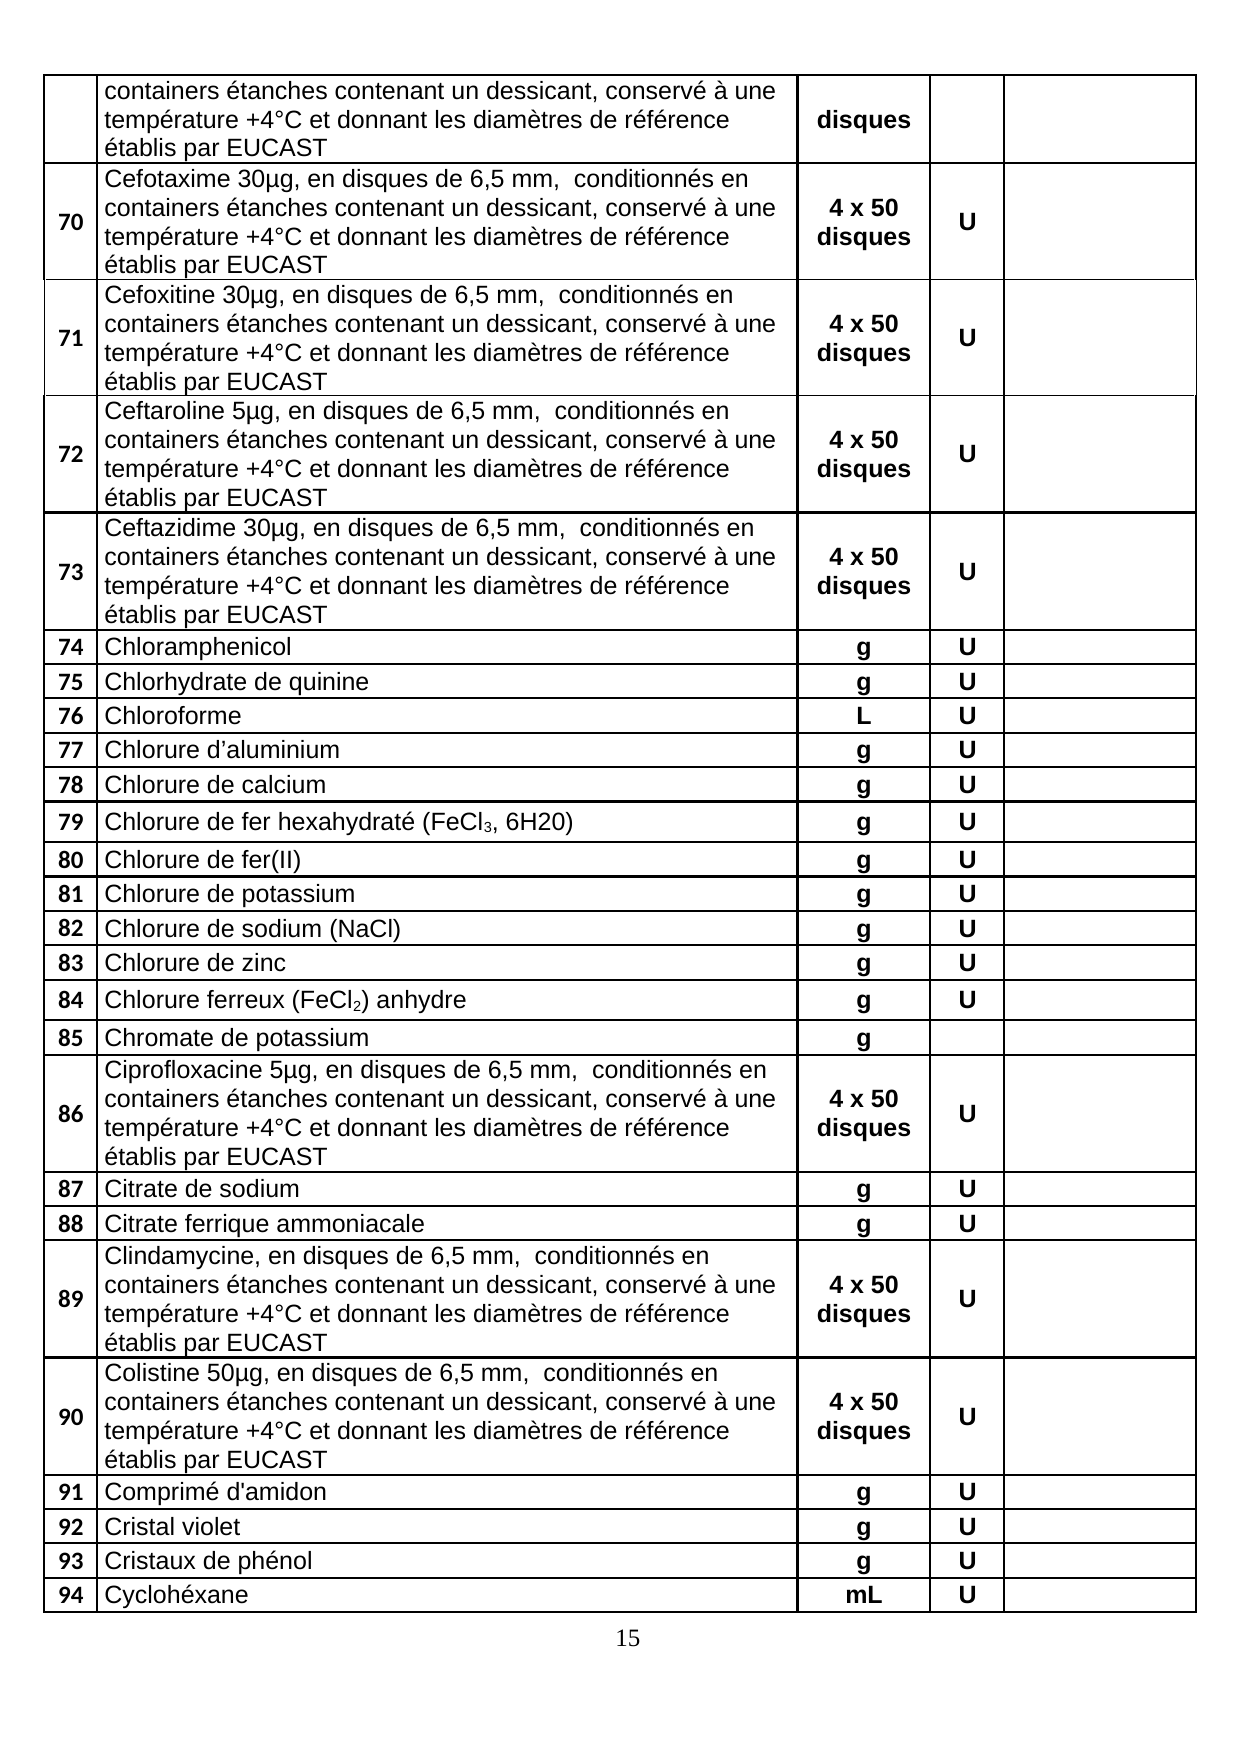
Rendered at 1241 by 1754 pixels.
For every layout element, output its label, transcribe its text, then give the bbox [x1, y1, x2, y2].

table_cell 4 x 50 disques [799, 280, 929, 395]
table_cell [1005, 76, 1195, 162]
table_cell g [799, 803, 929, 841]
table_cell Chlorure de fer(II) [98, 843, 796, 875]
table_cell [1005, 734, 1195, 766]
table_cell [1005, 1241, 1195, 1356]
table_cell [1005, 1056, 1195, 1171]
table_cell 72 [45, 396, 96, 511]
table_cell [1005, 1207, 1195, 1239]
table_cell U [931, 699, 1003, 732]
table_cell [1005, 768, 1195, 800]
table_cell U [931, 981, 1003, 1019]
table_cell 79 [45, 803, 96, 841]
table_cell U [931, 1241, 1003, 1356]
table_cell 70 [45, 164, 96, 279]
table_cell g [799, 1476, 929, 1508]
table_cell g [799, 878, 929, 910]
table_cell 4 x 50 disques [799, 164, 929, 279]
table_cell Chloroforme [98, 699, 796, 732]
table_cell g [799, 1021, 929, 1053]
table_cell g [799, 1510, 929, 1542]
table_cell [1005, 803, 1195, 841]
table_cell Chlorure de potassium [98, 878, 796, 910]
table_cell U [931, 665, 1003, 697]
table_cell U [931, 1579, 1003, 1611]
table_cell Chlorure ferreux (FeCl2) anhydre [98, 981, 796, 1019]
table_cell 69 [45, 76, 96, 162]
table_cell [1005, 843, 1195, 875]
table_cell g [799, 981, 929, 1019]
table_cell g [799, 1173, 929, 1205]
table_cell Chromate de potassium [98, 1021, 796, 1053]
table_cell Colistine 50µg, en disques de 6,5 mm, conditionnés en containers étanches contenant un dessicant, conservé à une température +4°C et donnant les diamètres de référence établis par EUCAST [98, 1359, 796, 1473]
table_cell g [799, 912, 929, 944]
table_cell 78 [45, 768, 96, 800]
table_cell g [799, 1207, 929, 1239]
table_cell Cefoxitine 30µg, en disques de 6,5 mm, conditionnés en containers étanches contenant un dessicant, conservé à une température +4°C et donnant les diamètres de référence établis par EUCAST [98, 280, 796, 395]
table_cell U [931, 164, 1003, 279]
table_cell Chlorure de zinc [98, 946, 796, 978]
table_cell Cristaux de phénol [98, 1544, 796, 1577]
table_cell 90 [45, 1359, 96, 1473]
table_cell 82 [45, 912, 96, 944]
table_cell 77 [45, 734, 96, 766]
table_cell [1005, 631, 1195, 663]
table_cell g [799, 843, 929, 875]
table_cell [1005, 1510, 1195, 1542]
table_cell U [931, 1544, 1003, 1577]
table_cell 74 [45, 631, 96, 663]
table_cell Ciprofloxacine 5µg, en disques de 6,5 mm, conditionnés en containers étanches contenant un dessicant, conservé à une température +4°C et donnant les diamètres de référence établis par EUCAST [98, 1056, 796, 1171]
table_cell Ceftaroline 5µg, en disques de 6,5 mm, conditionnés en containers étanches contenant un dessicant, conservé à une température +4°C et donnant les diamètres de référence établis par EUCAST [98, 396, 796, 511]
table_cell U [931, 946, 1003, 978]
table_cell 94 [45, 1579, 96, 1611]
table_cell g [799, 768, 929, 800]
table_cell 92 [45, 1510, 96, 1542]
table_cell U [931, 1510, 1003, 1542]
table_cell g [799, 631, 929, 663]
table_cell Chlorure de calcium [98, 768, 796, 800]
table_cell U [931, 734, 1003, 766]
table_cell [1005, 279, 1196, 395]
table_cell [1005, 912, 1195, 944]
table_cell mL [799, 1579, 929, 1611]
table_cell Chlorure de sodium (NaCl) [98, 912, 796, 944]
table_cell Citrate de sodium [98, 1173, 796, 1205]
table_cell 89 [45, 1241, 96, 1356]
table_cell [1005, 981, 1195, 1019]
table_cell Cyclohéxane [98, 1579, 796, 1611]
table_cell 80 [45, 843, 96, 875]
table_cell 81 [45, 878, 96, 910]
table_cell 73 [45, 514, 96, 628]
table_cell 84 [45, 981, 96, 1019]
table_cell 4 x 50 disques [799, 1056, 929, 1171]
table_cell Chlorure de fer hexahydraté (FeCl3, 6H20) [98, 803, 796, 841]
table_cell U [931, 878, 1003, 910]
table_cell 85 [45, 1021, 96, 1053]
table_cell [1005, 665, 1195, 697]
table_cell 4 x 50 disques [799, 514, 929, 628]
table_cell [1005, 1359, 1195, 1473]
table_cell Chlorure d’aluminium [98, 734, 796, 766]
table_cell g [799, 734, 929, 766]
table_cell U [931, 843, 1003, 875]
table_cell [1005, 1476, 1195, 1508]
table_cell U [931, 803, 1003, 841]
table_cell U [931, 76, 1003, 162]
table_cell Citrate ferrique ammoniacale [98, 1207, 796, 1239]
table_cell U [931, 1173, 1003, 1205]
table_cell 93 [45, 1544, 96, 1577]
table_cell [1005, 1173, 1195, 1205]
table_cell 91 [45, 1476, 96, 1508]
table_cell [1005, 878, 1195, 910]
table_cell U [931, 631, 1003, 663]
table_cell Chlorhydrate de quinine [98, 665, 796, 697]
table_cell 86 [45, 1056, 96, 1171]
table_cell 4 x 50 disques [799, 1359, 929, 1473]
table_cell g [799, 665, 929, 697]
table_cell 87 [45, 1173, 96, 1205]
table_cell U [931, 1207, 1003, 1239]
table_cell 4 x 50 disques [799, 396, 929, 511]
table_cell Comprimé d'amidon [98, 1476, 796, 1508]
table_cell Ceftazidime 30µg, en disques de 6,5 mm, conditionnés en containers étanches contenant un dessicant, conservé à une température +4°C et donnant les diamètres de référence établis par EUCAST [98, 514, 796, 628]
table_cell 71 [45, 280, 96, 395]
table_cell U [931, 514, 1003, 628]
table_cell U [931, 1359, 1003, 1473]
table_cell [98, 76, 796, 162]
table_cell 4 x 50 disques [799, 1241, 929, 1356]
table_cell [1005, 514, 1195, 628]
table_cell 4 x 50 disques [799, 76, 929, 162]
table_cell Clindamycine, en disques de 6,5 mm, conditionnés en containers étanches contenant un dessicant, conservé à une température +4°C et donnant les diamètres de référence établis par EUCAST [98, 1241, 796, 1356]
table_cell [1005, 395, 1195, 511]
table_cell g [799, 946, 929, 978]
table_cell 88 [45, 1207, 96, 1239]
table_cell Chloramphenicol [98, 631, 796, 663]
table_cell U [931, 396, 1003, 511]
table_cell Cristal violet [98, 1510, 796, 1542]
table_cell L [799, 699, 929, 732]
table_cell 83 [45, 946, 96, 978]
table_cell U [931, 912, 1003, 944]
table_cell [931, 1021, 1003, 1053]
table_cell [1005, 1579, 1195, 1611]
table_cell g [799, 1544, 929, 1577]
table_cell [1005, 946, 1195, 978]
table_cell 76 [45, 699, 96, 732]
table_cell [1005, 699, 1195, 732]
table_cell U [931, 1476, 1003, 1508]
table_cell Cefotaxime 30µg, en disques de 6,5 mm, conditionnés en containers étanches contenant un dessicant, conservé à une température +4°C et donnant les diamètres de référence établis par EUCAST [98, 164, 796, 279]
table_cell U [931, 280, 1003, 395]
table_cell U [931, 768, 1003, 800]
table_cell [1005, 164, 1195, 279]
table_cell U [931, 1056, 1003, 1171]
table_cell [1005, 1021, 1195, 1053]
table_cell 75 [45, 665, 96, 697]
table_cell [1005, 1544, 1195, 1577]
